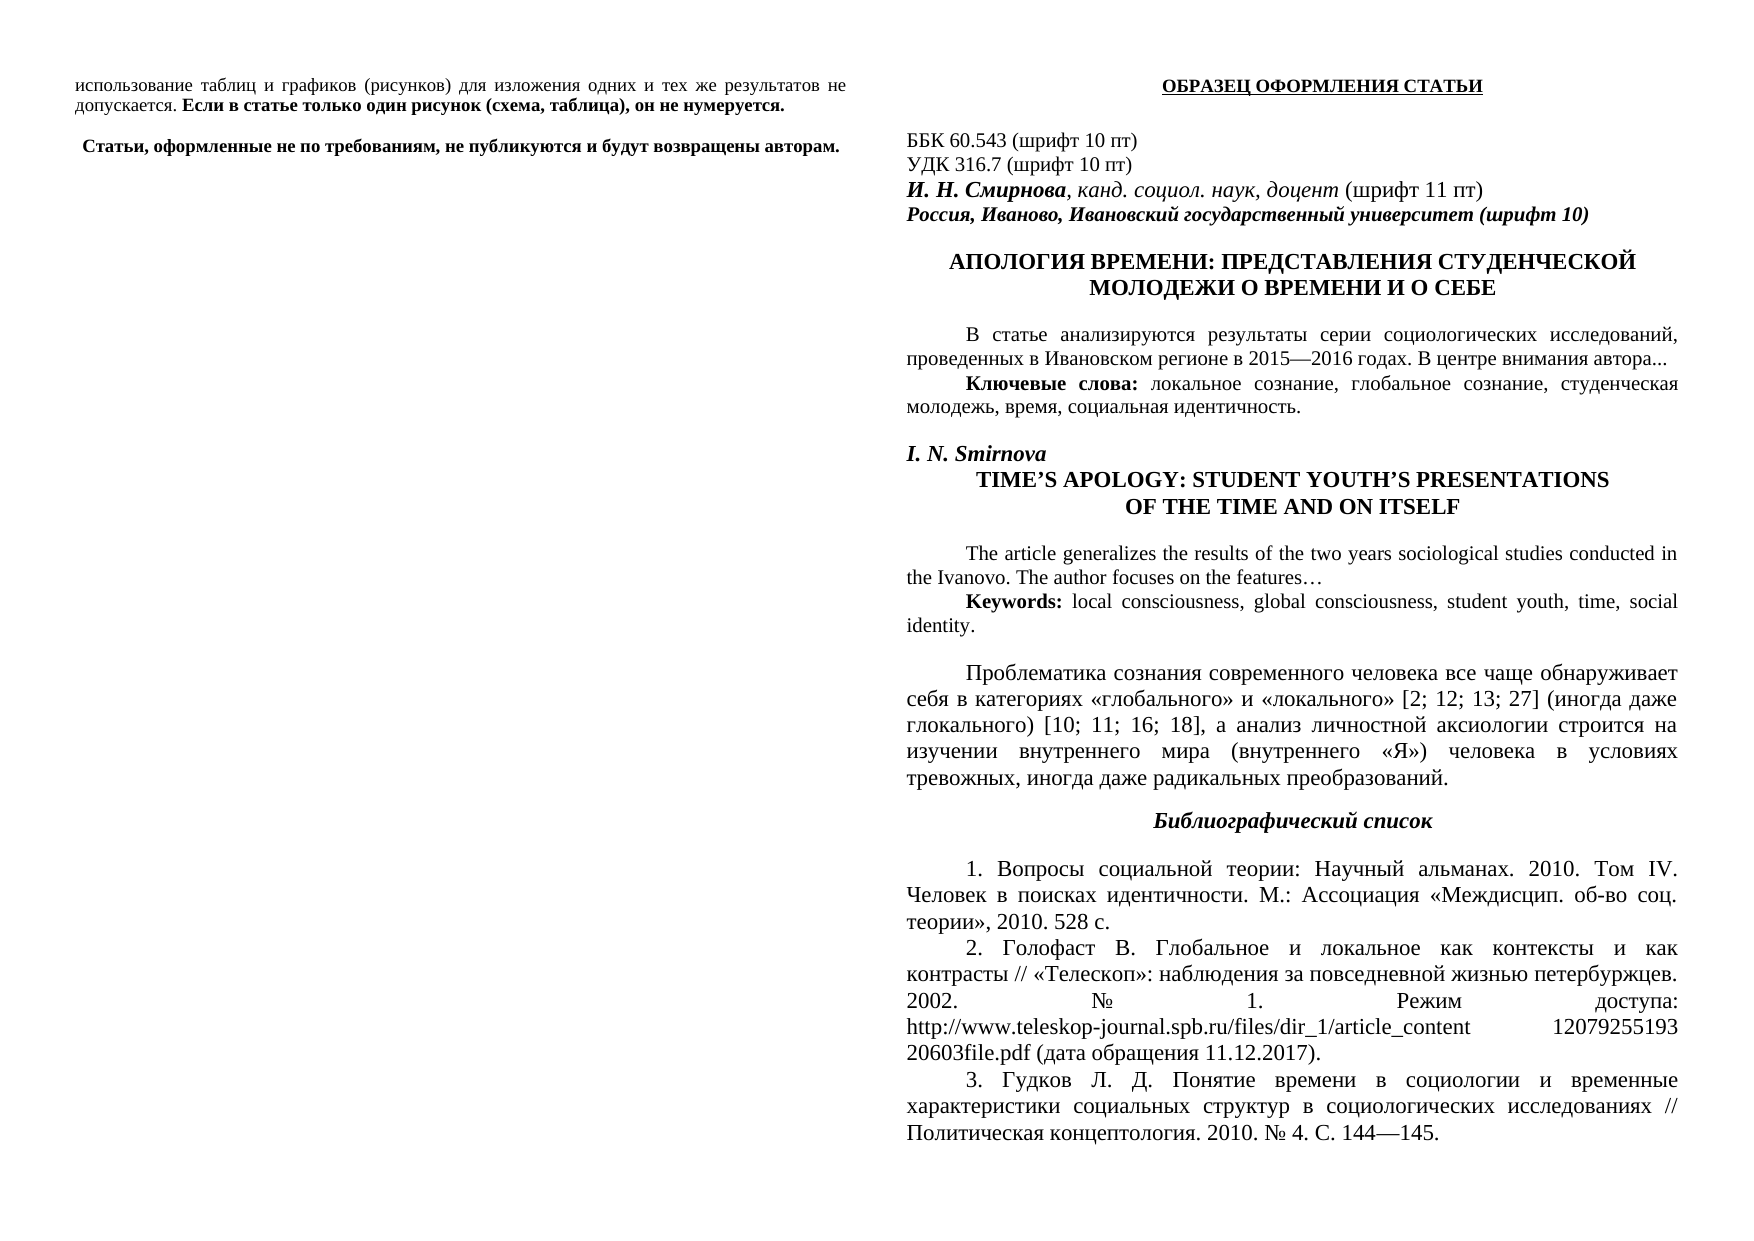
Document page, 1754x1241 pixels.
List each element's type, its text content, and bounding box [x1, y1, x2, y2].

text ОБРАЗЕЦ ОФОРМЛЕНИЯ СТАТЬИ [906, 75, 1679, 97]
text УДК 316.7 (шрифт 10 пт) [906, 152, 1679, 176]
text Проблематика сознания современного человека все чаще обнаруживает себя в категориях «глобального» и «локального» [2; 12; 13; 27] (иногда даже глокального) [10; 11; 16; 18], а анализ личностной аксиологии строится на изучении внутреннего мира (внутреннего «Я») человека в условиях тревожных, иногда даже радикальных преобразований. [906, 658, 1679, 790]
text I. N. Smirnova [906, 440, 1679, 466]
text Россия, Иваново, Ивановский государственный университет (шрифт 10) [906, 202, 1679, 226]
text Ключевые слова: локальное сознание, глобальное сознание, студенческая молодежь, время, социальная идентичность. [906, 370, 1679, 418]
text АПОЛОГИЯ ВРЕМЕНИ: ПРЕДСТАВЛЕНИЯ СТУДЕНЧЕСКОЙ МОЛОДЕЖИ О ВРЕМЕНИ И О СЕБЕ [906, 248, 1679, 301]
text В статье анализируются результаты серии социологических исследований, проведенных в Ивановском регионе в 2015—2016 годах. В центре внимания автора... [906, 322, 1679, 370]
text Keywords: local consciousness, global consciousness, student youth, time, social identity. [906, 589, 1679, 637]
text The article generalizes the results of the two years sociological studies conducted in the Ivanovo. The author focuses on the features… [906, 541, 1679, 589]
text 1. Вопросы социальной теории: Научный альманах. 2010. Том IV. Человек в поисках идентичности. М.: Ассоциация «Междисцип. об-во соц. теории», 2010. 528 c. [906, 855, 1679, 934]
text ББК 60.543 (шрифт 10 пт) [906, 128, 1679, 152]
text И. Н. Смирнова, канд. социол. наук, доцент (шрифт 11 пт) [906, 176, 1679, 202]
list Библиографический список [906, 807, 1679, 833]
text 3. Гудков Л. Д. Понятие времени в социологии и временные характеристики социальных структур в социологических исследованиях // Политическая концептология. 2010. № 4. С. 144—145. [906, 1066, 1679, 1145]
text 2. Голофаст В. Глобальное и локальное как контексты и как контрасты // «Телескоп»: наблюдения за повседневной жизнью петербуржцев. 2002. № 1. Режим доступа: http://www.teleskop-journal.spb.ru/files/dir_1/article_content 12079255193 20603file.pdf (дата обращения 11.12.2017). [906, 934, 1679, 1066]
text OF THE TIME AND ON ITSELF [906, 493, 1679, 519]
text TIME’S APOLOGY: STUDENT YOUTH’S PRESENTATIONS [906, 466, 1679, 493]
text Статьи, оформленные не по требованиям, не публикуются и будут возвращены авторам. [75, 136, 847, 157]
